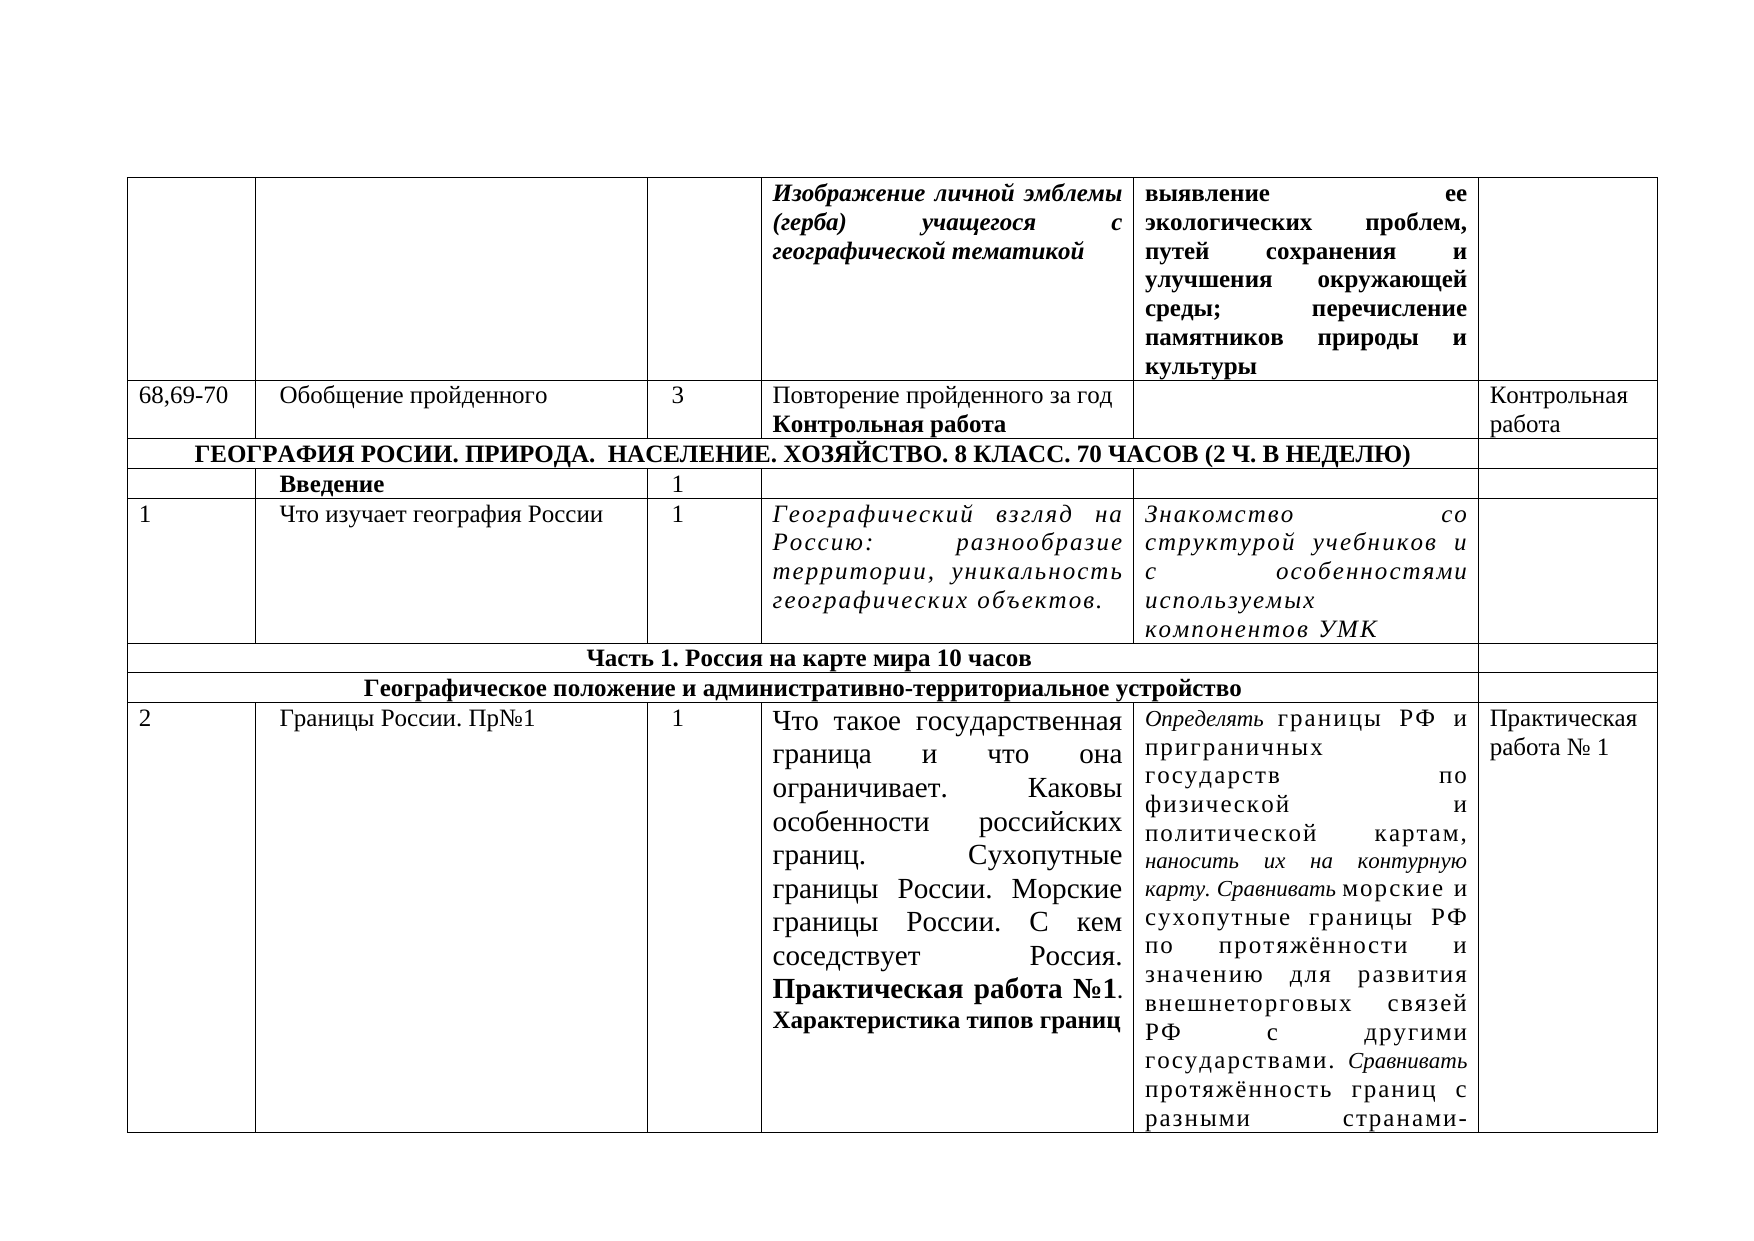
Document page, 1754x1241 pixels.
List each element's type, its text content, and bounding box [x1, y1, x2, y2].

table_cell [256, 178, 647, 379]
table_cell [1134, 381, 1478, 438]
table_cell Повторение пройденного за год Контрольная работа [762, 381, 1133, 438]
table_cell Введение [256, 469, 647, 498]
table_cell Часть 1. Россия на карте мира 10 часов [128, 644, 1478, 672]
table_cell Географическое положение и административно-территориальное устройство [128, 673, 1478, 702]
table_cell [1134, 178, 1478, 379]
table_cell Что изучает география России [256, 499, 647, 642]
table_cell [1134, 703, 1478, 1132]
table_cell [1479, 673, 1657, 702]
table_cell 1 [648, 703, 761, 1132]
table_cell [1479, 644, 1657, 672]
table_cell [1479, 499, 1657, 642]
table_cell [128, 469, 255, 498]
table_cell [762, 178, 1133, 379]
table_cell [1479, 703, 1657, 1132]
table_cell [1479, 439, 1657, 468]
table_cell [762, 469, 1133, 498]
table_cell [1479, 469, 1657, 498]
table_cell 3 [648, 381, 761, 438]
table_cell 1 [648, 469, 761, 498]
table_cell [256, 703, 647, 1132]
table_cell 1 [128, 499, 255, 642]
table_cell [762, 703, 1133, 1132]
table_cell Контрольная работа [1479, 381, 1657, 438]
table_cell 67 [128, 178, 255, 379]
table_cell 1 [648, 499, 761, 642]
table_cell Географический взгляд на Россию: разнообразие территории, уникальность географических объектов. [762, 499, 1133, 642]
table_cell [1134, 469, 1478, 498]
table_cell 2 [128, 703, 255, 1132]
table_cell ГЕОГРАФИЯ РОСИИ. ПРИРОДА. НАСЕЛЕНИЕ. ХОЗЯЙСТВО. 8 КЛАСС. 70 ЧАСОВ (2 Ч. В НЕДЕЛЮ) [128, 439, 1478, 468]
table_cell Знакомство со структурой учебников и с особенностями используемых компонентов УМК [1134, 499, 1478, 642]
table_cell Обобщение пройденного [256, 381, 647, 438]
table_cell 1 [648, 178, 761, 379]
table_cell 68,69-70 [128, 381, 255, 438]
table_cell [1479, 178, 1657, 379]
